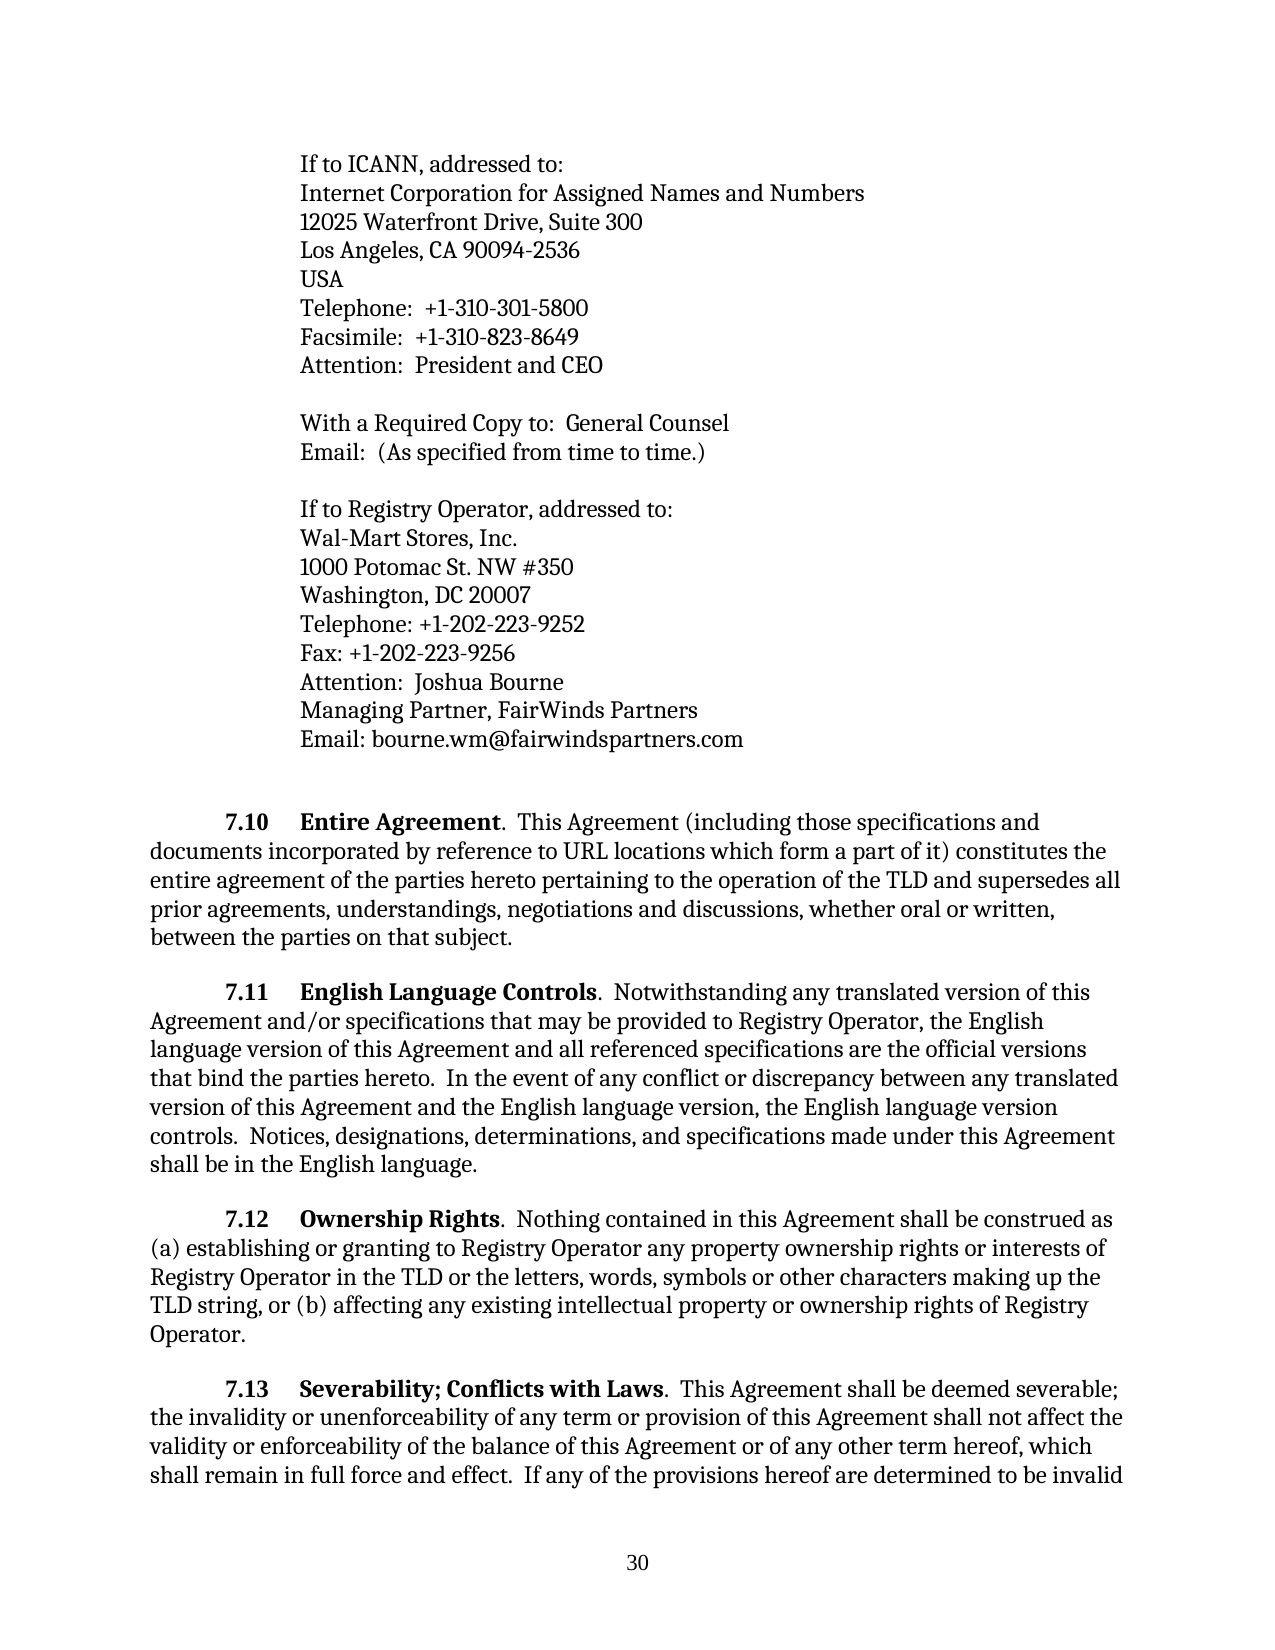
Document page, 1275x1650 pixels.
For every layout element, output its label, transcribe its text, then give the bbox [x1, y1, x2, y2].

text English Language Controls. Notwithstanding any translated version of this Agreement and/or specifications that may be provided to Registry Operator, the English language version of this Agreement and all referenced specifications are the official versions that bind the parties hereto. In the event of any conflict or discrepancy between any translated version of this Agreement and the English language version, the English language version controls. Notices, designations, determinations, and specifications made under this Agreement shall be in the English language. [150, 977, 1125, 1179]
text Washington, DC 20007 [300, 581, 1125, 610]
text 1000 Potomac St. NW #350 [300, 552, 1125, 581]
text Entire Agreement. This Agreement (including those specifications and documents incorporated by reference to URL locations which form a part of it) constitutes the entire agreement of the parties hereto pertaining to the operation of the TLD and supersedes all prior agreements, understandings, negotiations and discussions, whether oral or written, between the parties on that subject. [150, 807, 1125, 952]
text Fax: +1-202-223-9256 [300, 639, 1125, 667]
text Attention: Joshua Bourne [300, 667, 1125, 696]
text Managing Partner, FairWinds Partners [300, 696, 1125, 725]
text Telephone: +1-202-223-9252 [300, 610, 1125, 639]
text If to ICANN, addressed to: Internet Corporation for Assigned Names and Numbers 12025 Waterfront Drive, Suite 300 Los Angeles, CA 90094-2536 [300, 150, 1125, 265]
text USA Telephone: +1-310-301-5800 Facsimile: +1-310-823-8649 Attention: President and CEO With a Required Copy to: General Counsel Email: (As specified from time to time.) If to Registry Operator, addressed to: Wal-Mart Stores, Inc. [300, 265, 1125, 552]
text Ownership Rights. Nothing contained in this Agreement shall be construed as (a) establishing or granting to Registry Operator any property ownership rights or interests of Registry Operator in the TLD or the letters, words, symbols or other characters making up the TLD string, or (b) affecting any existing intellectual property or ownership rights of Registry Operator. [150, 1204, 1125, 1349]
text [150, 1374, 1125, 1489]
text Email: bourne.wm@fairwindspartners.com [300, 725, 1125, 754]
